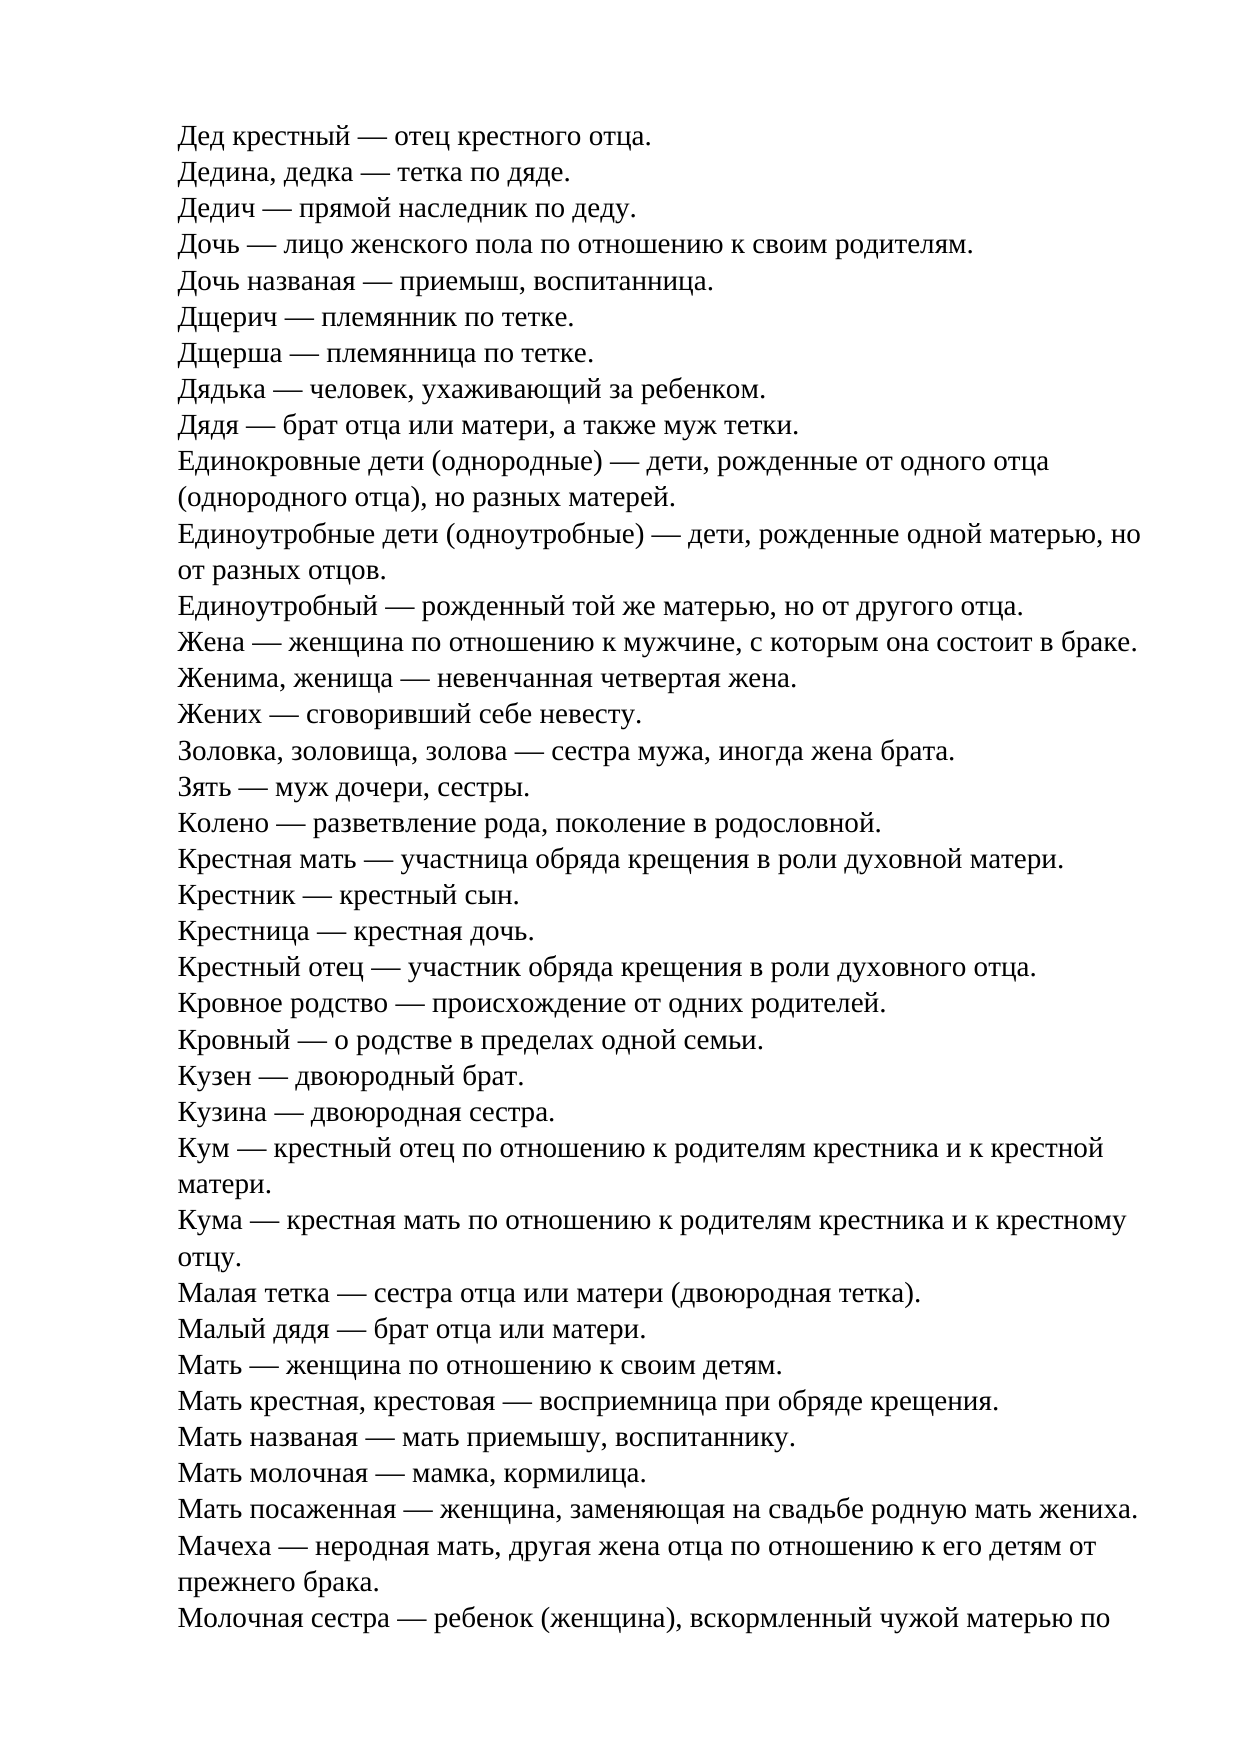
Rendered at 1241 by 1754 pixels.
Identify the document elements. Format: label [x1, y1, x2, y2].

text [177, 118, 1152, 1634]
